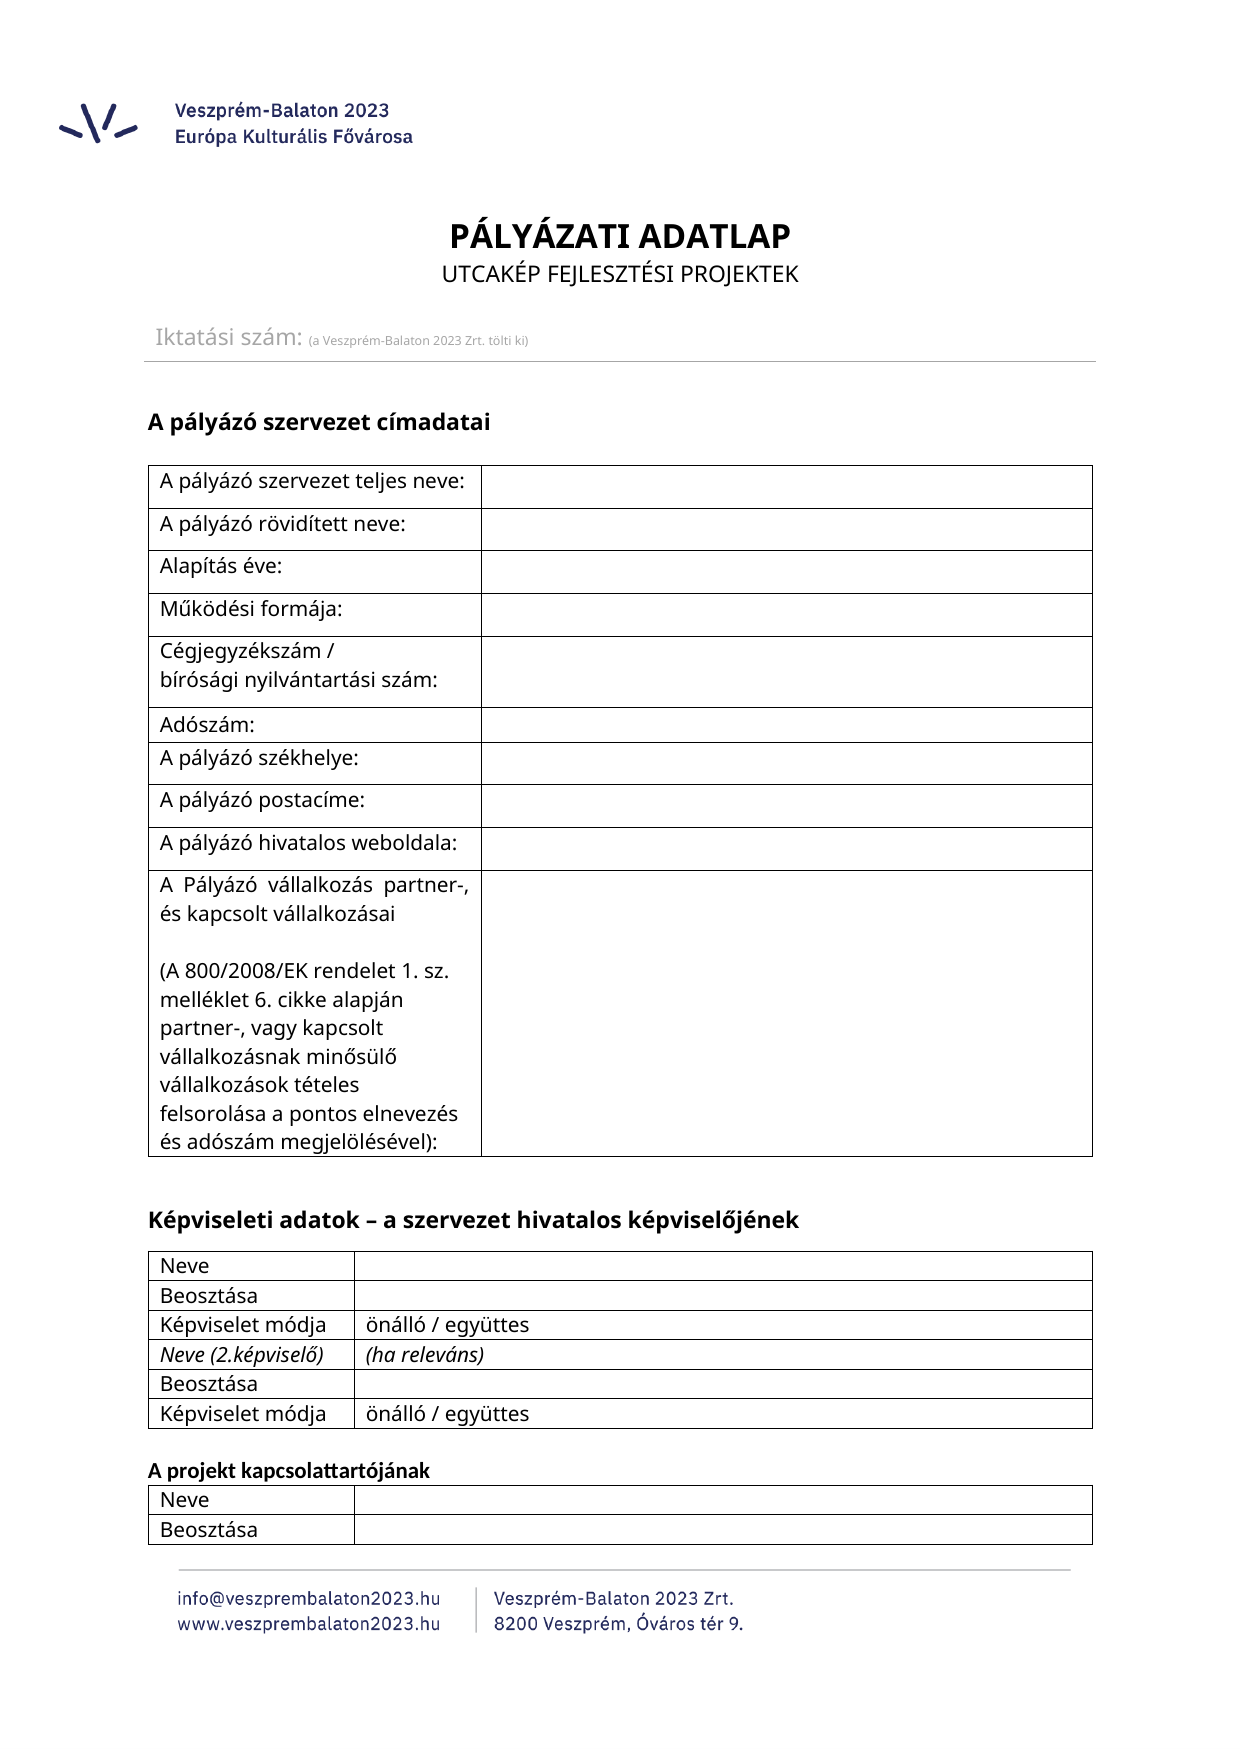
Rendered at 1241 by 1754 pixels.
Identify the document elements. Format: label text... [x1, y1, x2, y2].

table_cell [482, 828, 1092, 869]
table_cell Képviselet módja [149, 1311, 354, 1339]
table_cell Beosztása [149, 1370, 354, 1398]
table_header A pályázó szervezet teljes neve: [149, 466, 481, 508]
table_cell Képviselet módja [149, 1399, 354, 1427]
table_cell [482, 594, 1092, 636]
table_cell [482, 785, 1092, 827]
table_header [355, 1486, 1092, 1514]
table_cell [355, 1515, 1092, 1543]
picture [0, 1511, 1241, 1749]
text Képviseleti adatok – a szervezet hivatalos képviselőjének [148, 1204, 1092, 1235]
picture [1, 0, 1227, 234]
table_cell [355, 1281, 1092, 1309]
table_cell önálló / együttes [355, 1311, 1092, 1339]
table_cell [355, 1370, 1092, 1398]
table_cell Adószám: [149, 708, 481, 742]
table_cell Működési formája: [149, 594, 481, 636]
table_cell Cégjegyzékszám / bírósági nyilvántartási szám: [149, 637, 481, 707]
table_header [482, 466, 1092, 508]
table_header Neve [149, 1486, 354, 1514]
table_cell A pályázó rövidített neve: [149, 509, 481, 550]
table_cell A Pályázó vállalkozás partner-, és kapcsolt vállalkozásai (A 800/2008/EK rendelet 1. sz. melléklet 6. cikke alapján partner-, vagy kapcsolt vállalkozásnak minősülő vállalkozások tételes felsorolása a pontos elnevezés és adószám megjelölésével): [149, 871, 481, 1156]
table_header PÁLYÁZATI ADATLAP UTCAKÉP FEJLESZTÉSI PROJEKTEK Iktatási szám: (a Veszprém-Balaton 2023 Zrt. tölti ki) [144, 213, 1096, 361]
table_cell [482, 551, 1092, 593]
table_cell [482, 743, 1092, 784]
text A projekt kapcsolattartójának [148, 1456, 1092, 1484]
table_cell (ha releváns) [355, 1340, 1092, 1368]
table_header Neve [149, 1252, 354, 1280]
table_cell Neve (2.képviselő) [149, 1340, 354, 1368]
table_cell önálló / együttes [355, 1399, 1092, 1427]
table_cell [482, 708, 1092, 742]
table_cell A pályázó hivatalos weboldala: [149, 828, 481, 869]
table_cell [482, 871, 1092, 1156]
table_cell Beosztása [149, 1281, 354, 1309]
table_cell Beosztása [149, 1515, 354, 1543]
table_cell [482, 637, 1092, 707]
table_cell A pályázó székhelye: [149, 743, 481, 784]
table_cell A pályázó postacíme: [149, 785, 481, 827]
text A pályázó szervezet címadatai [148, 406, 1092, 437]
table_cell Alapítás éve: [149, 551, 481, 593]
table_header [355, 1252, 1092, 1280]
table_cell [482, 509, 1092, 550]
